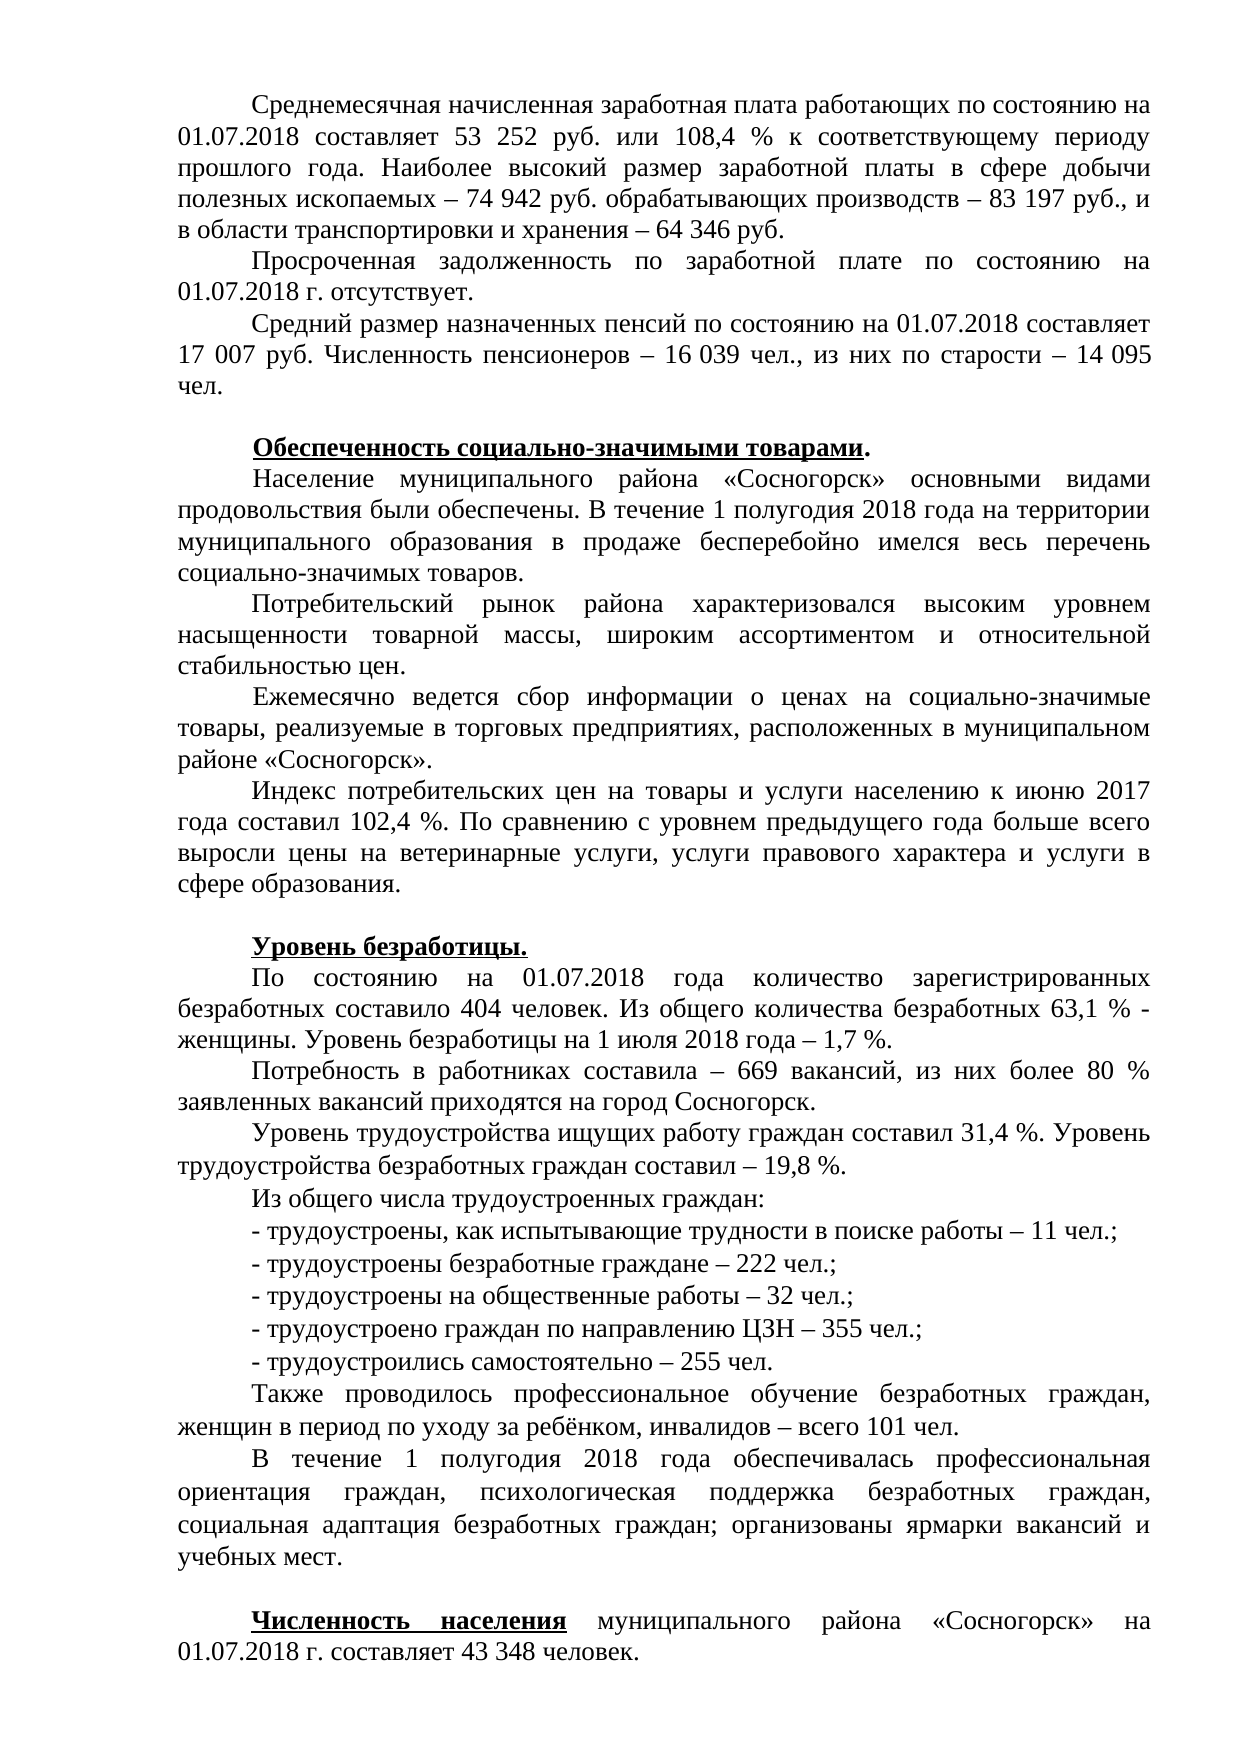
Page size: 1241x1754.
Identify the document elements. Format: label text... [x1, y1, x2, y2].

text Численность населения муниципального района «Сосногорск» на 01.07.2018 г. составляет 43 348 человек. [177, 1604, 1152, 1666]
text - трудоустроены безработные граждане – 222 чел.; [177, 1247, 1152, 1278]
text В течение 1 полугодия 2018 года обеспечивалась профессиональная ориентация граждан, психологическая поддержка безработных граждан, социальная адаптация безработных граждан; организованы ярмарки вакансий и учебных мест. [177, 1442, 1152, 1571]
text Уровень трудоустройства ищущих работу граждан составил 31,4 %. Уровень трудоустройства безработных граждан составил – 19,8 %. [177, 1116, 1152, 1180]
text - трудоустроено граждан по направлению ЦЗН – 355 чел.; [177, 1312, 1152, 1343]
text - трудоустроились самостоятельно – 255 чел. [177, 1345, 1152, 1376]
text Индекс потребительских цен на товары и услуги населению к июню 2017 года составил 102,4 %. По сравнению с уровнем предыдущего года больше всего выросли цены на ветеринарные услуги, услуги правового характера и услуги в сфере образования. [177, 774, 1152, 898]
text Население муниципального района «Сосногорск» основными видами продовольствия были обеспечены. В течение 1 полугодия 2018 года на территории муниципального образования в продаже бесперебойно имелся весь перечень социально-значимых товаров. [177, 462, 1152, 587]
text - трудоустроены на общественные работы – 32 чел.; [177, 1279, 1152, 1311]
text Ежемесячно ведется сбор информации о ценах на социально-значимые товары, реализуемые в торговых предприятиях, расположенных в муниципальном районе «Сосногорск». [177, 680, 1152, 774]
text Уровень безработицы. [177, 929, 1152, 961]
text Обеспеченность социально-значимыми товарами. [177, 431, 1152, 462]
text - трудоустроены, как испытывающие трудности в поиске работы – 11 чел.; [177, 1214, 1152, 1245]
text По состоянию на 01.07.2018 года количество зарегистрированных безработных составило 404 человек. Из общего количества безработных 63,1 % - женщины. Уровень безработицы на 1 июля 2018 года – 1,7 %. [177, 961, 1152, 1054]
text Также проводилось профессиональное обучение безработных граждан, женщин в период по уходу за ребёнком, инвалидов – всего 101 чел. [177, 1377, 1152, 1441]
text Среднемесячная начисленная заработная плата работающих по состоянию на 01.07.2018 составляет 53 252 руб. или 108,4 % к соответствующему периоду прошлого года. Наиболее высокий размер заработной платы в сфере добычи полезных ископаемых – 74 942 руб. обрабатывающих производств – 83 197 руб., и в области транспортировки и хранения – 64 346 руб. [177, 89, 1152, 244]
text Потребность в работниках составила – 669 вакансий, из них более 80 % заявленных вакансий приходятся на город Сосногорск. [177, 1054, 1152, 1116]
text Средний размер назначенных пенсий по состоянию на 01.07.2018 составляет 17 007 руб. Численность пенсионеров – 16 039 чел., из них по старости – 14 095 чел. [177, 307, 1152, 400]
text Из общего числа трудоустроенных граждан: [177, 1182, 1152, 1213]
text Просроченная задолженность по заработной плате по состоянию на 01.07.2018 г. отсутствует. [177, 244, 1152, 307]
text Потребительский рынок района характеризовался высоким уровнем насыщенности товарной массы, широким ассортиментом и относительной стабильностью цен. [177, 587, 1152, 680]
